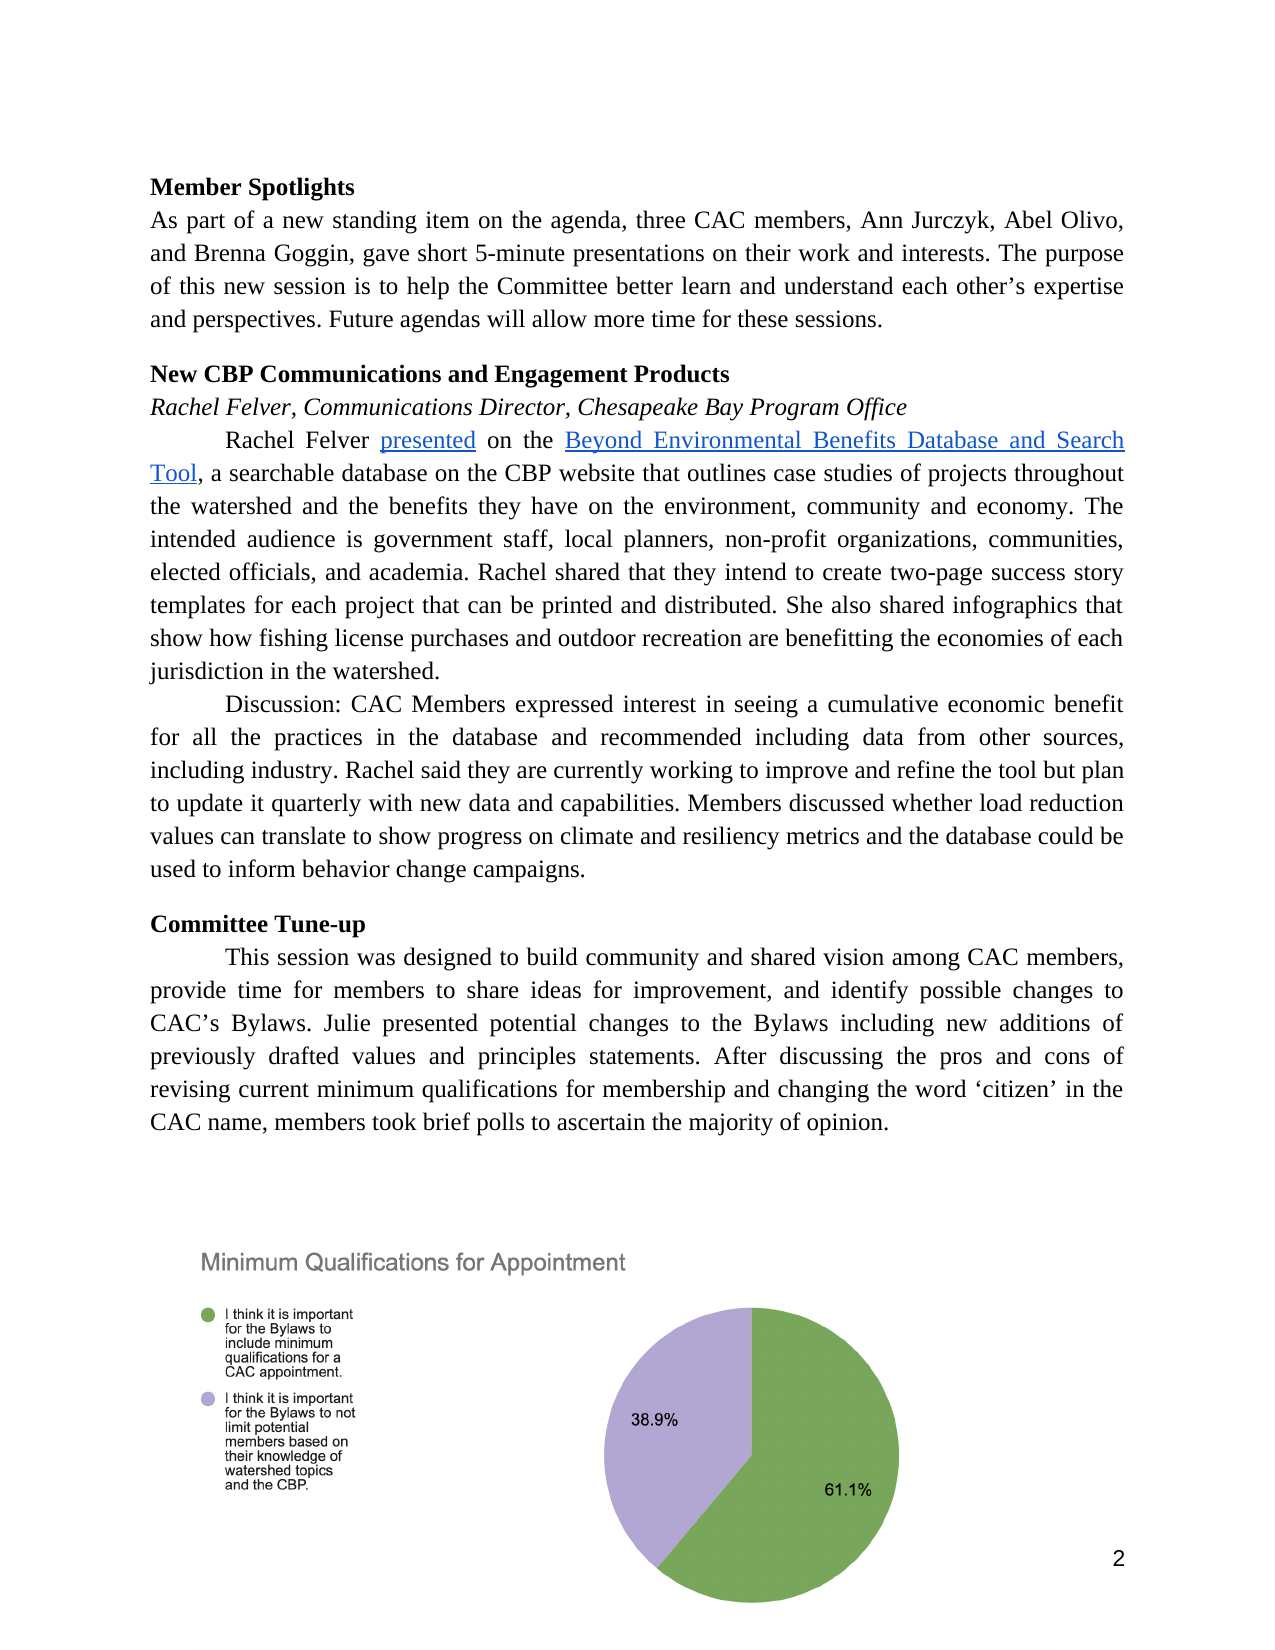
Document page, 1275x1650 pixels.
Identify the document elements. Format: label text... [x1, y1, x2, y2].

text This session was designed to build community and shared vision among CAC members, provide time for members to share ideas for improvement, and identify possible changes to CAC’s Bylaws. Julie presented potential changes to the Bylaws including new additions of previously drafted values and principles statements. After discussing the pros and cons of revising current minimum qualifications for membership and changing the word ‘citizen’ in the CAC name, members took brief polls to ascertain the majority of opinion. [150, 942, 1125, 1136]
text Rachel Felver presented on the Beyond Environmental Benefits Database and Search Tool, a searchable database on the CBP website that outlines case studies of projects throughout the watershed and the benefits they have on the environment, community and economy. The intended audience is government staff, local planners, non-profit organizations, communities, elected officials, and academia. Rachel shared that they intend to create two-page success story templates for each project that can be printed and distributed. She also shared infographics that show how fishing license purchases and outdoor recreation are benefitting the economies of each jurisdiction in the watershed. [150, 425, 1125, 685]
text Rachel Felver, Communications Director, Chesapeake Bay Program Office [150, 392, 1125, 421]
text Discussion: CAC Members expressed interest in seeing a cumulative economic benefit for all the practices in the database and recommended including data from other sources, including industry. Rachel said they are currently working to improve and refine the tool but plan to update it quarterly with new data and capabilities. Members discussed whether load reduction values can translate to show progress on climate and resiliency metrics and the database could be used to inform behavior change campaigns. [150, 689, 1125, 883]
text New CBP Communications and Engagement Products [150, 359, 1125, 388]
text As part of a new standing item on the agenda, three CAC members, Ann Jurczyk, Abel Olivo, and Brenna Goggin, gave short 5-minute presentations on their work and interests. The purpose of this new session is to help the Committee better learn and understand each other’s expertise and perspectives. Future agendas will allow more time for these sessions. [150, 205, 1125, 333]
text Member Spotlights [150, 172, 1125, 201]
text Committee Tune-up [150, 909, 1125, 938]
picture [189, 1227, 1057, 1650]
